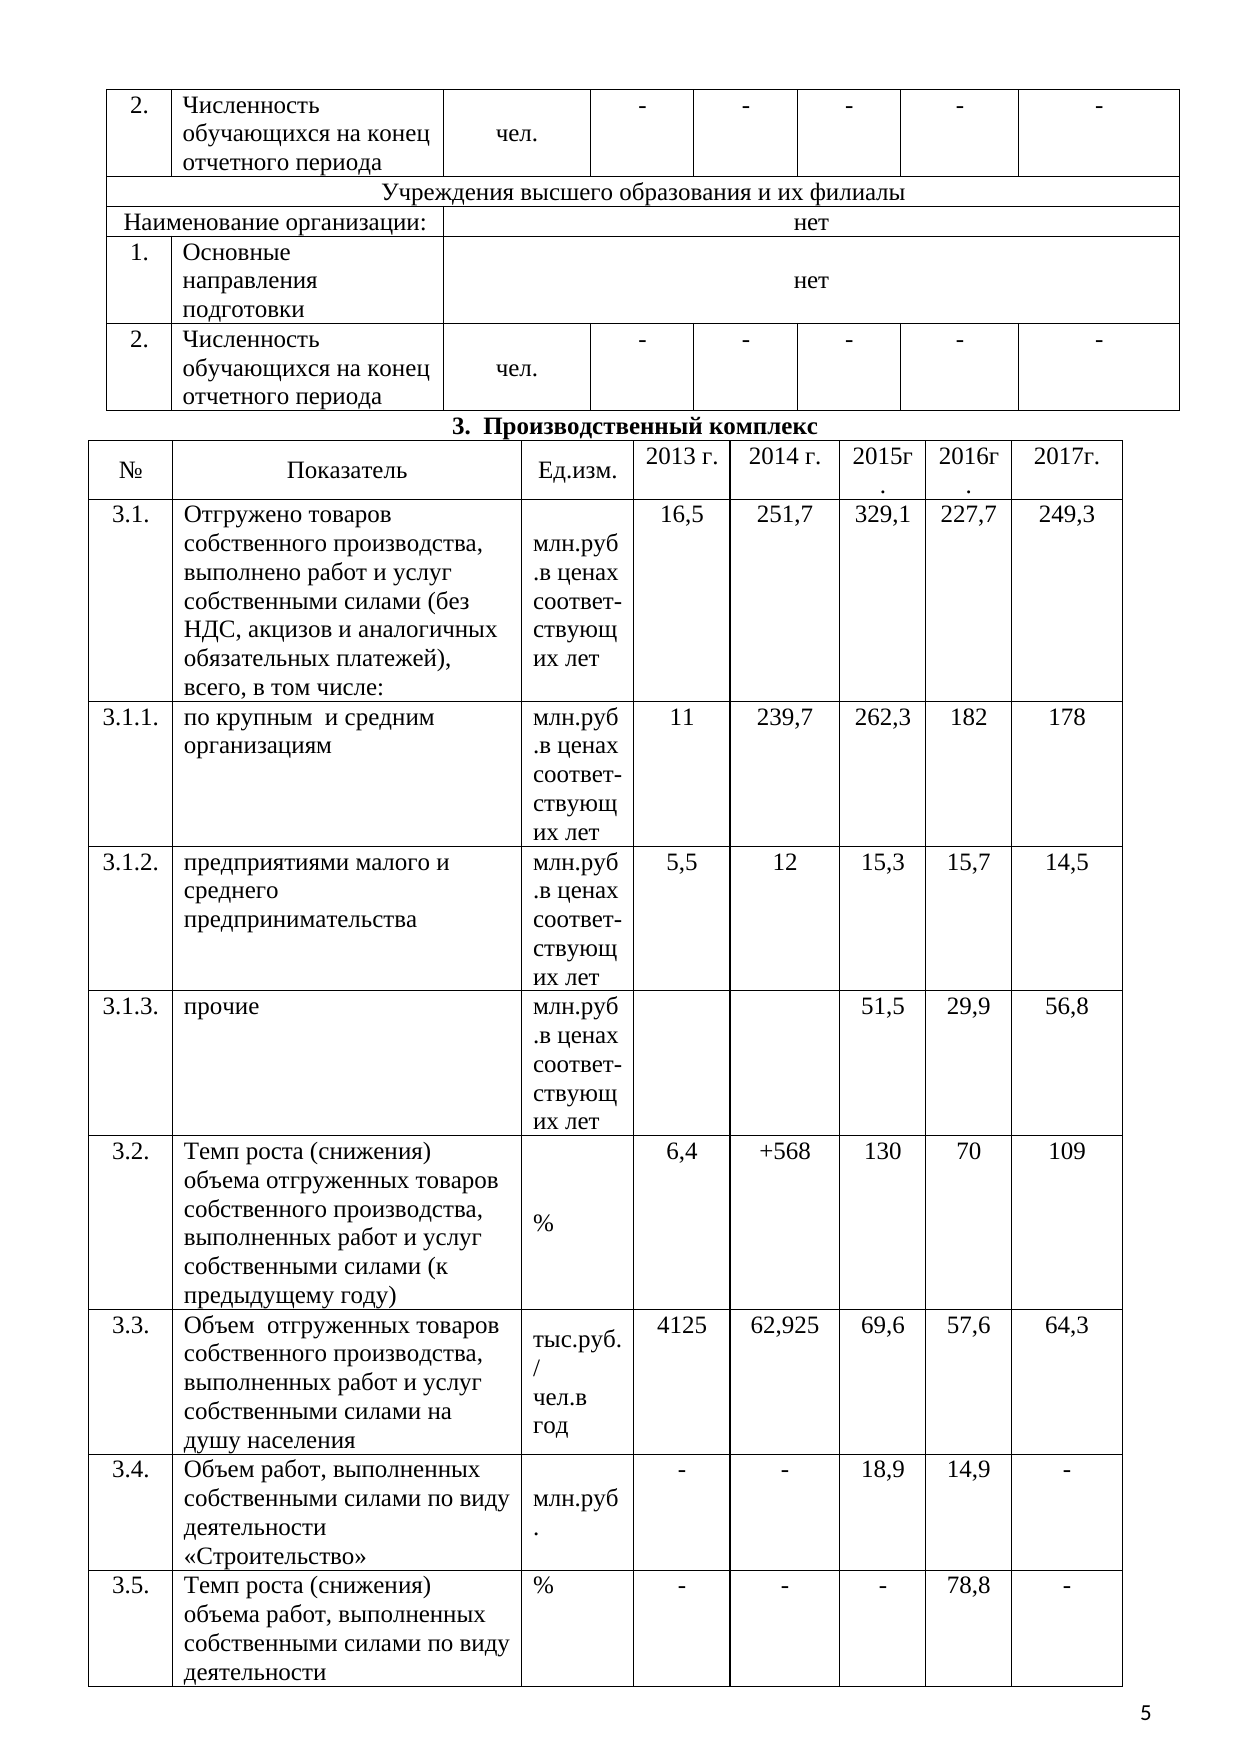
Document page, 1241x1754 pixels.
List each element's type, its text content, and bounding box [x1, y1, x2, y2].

table_cell тыс.руб./ чел.в год [522, 1310, 633, 1453]
table_cell 11 [634, 702, 729, 846]
table_cell 15,3 [840, 847, 925, 990]
table_cell 239,7 [731, 702, 839, 846]
table_cell - [840, 1571, 925, 1686]
table_cell Учреждения высшего образования и их филиалы [107, 177, 1179, 206]
table_cell - [731, 1455, 839, 1569]
table_cell 18,9 [840, 1455, 925, 1569]
table_header Ед.изм. [522, 441, 633, 498]
table_cell 3.1.1. [89, 702, 172, 846]
table_cell 2. [107, 324, 171, 410]
table_cell 109 [1012, 1136, 1122, 1309]
table_cell 62,925 [731, 1310, 839, 1453]
table_cell 29,9 [926, 991, 1011, 1135]
table_cell млн.руб.в ценах соответ-ствующих лет [522, 847, 633, 990]
table_cell чел. [444, 324, 590, 410]
table_cell 329,1 [840, 500, 925, 701]
table_cell 70 [926, 1136, 1011, 1309]
table_cell 78,8 [926, 1571, 1011, 1686]
table_cell 5,5 [634, 847, 729, 990]
table_cell Численность обучающихся на конец отчетного периода [172, 90, 443, 176]
table_cell - [1012, 1455, 1122, 1569]
table_header 2015г. [840, 441, 925, 498]
table_cell чел. [444, 90, 590, 176]
table_cell нет [444, 237, 1179, 323]
table_cell - [798, 90, 900, 176]
table_cell +568 [731, 1136, 839, 1309]
table_cell 178 [1012, 702, 1122, 846]
table_cell Отгружено товаров собственного производства, выполнено работ и услуг собственными силами (без НДС, акцизов и аналогичных обязательных платежей), всего, в том числе: [173, 500, 521, 701]
table_cell 130 [840, 1136, 925, 1309]
table_cell - [694, 90, 797, 176]
table_cell 69,6 [840, 1310, 925, 1453]
table_cell 14,5 [1012, 847, 1122, 990]
table_header № [89, 441, 172, 498]
table_cell 2. [107, 90, 171, 176]
table_cell 249,3 [1012, 500, 1122, 701]
table_cell [634, 991, 729, 1135]
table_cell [173, 1571, 521, 1686]
table_cell - [591, 90, 693, 176]
table_cell 16,5 [634, 500, 729, 701]
table_cell млн.руб.в ценах соответ-ствующих лет [522, 991, 633, 1135]
table_cell 3.1. [89, 500, 172, 701]
table_cell - [798, 324, 900, 410]
table_cell 182 [926, 702, 1011, 846]
table_cell Основные направления подготовки [172, 237, 443, 323]
table_cell 51,5 [840, 991, 925, 1135]
table_cell 3.4. [89, 1455, 172, 1569]
table_cell 15,7 [926, 847, 1011, 990]
table_cell Наименование организации: [107, 207, 443, 236]
table_header 2014 г. [731, 441, 839, 498]
table_cell 3.3. [89, 1310, 172, 1453]
table_cell [731, 991, 839, 1135]
table_cell 57,6 [926, 1310, 1011, 1453]
table_cell Численность обучающихся на конец отчетного периода [172, 324, 443, 410]
table_cell - [634, 1455, 729, 1569]
table_cell - [591, 324, 693, 410]
table_cell Объем работ, выполненных собственными силами по виду деятельности «Строительство» [173, 1455, 521, 1569]
table_cell 4125 [634, 1310, 729, 1453]
table_cell 3.2. [89, 1136, 172, 1309]
table_cell предприятиями малого и среднего предпринимательства [173, 847, 521, 990]
table_cell 227,7 [926, 500, 1011, 701]
table_cell нет [444, 207, 1179, 236]
table_header 2013 г. [634, 441, 729, 498]
table_cell по крупным и средним организациям [173, 702, 521, 846]
table_cell 3.5. [89, 1571, 172, 1686]
table_cell млн.руб.в ценах соответ-ствующих лет [522, 702, 633, 846]
table_cell Темп роста (снижения) объема отгруженных товаров собственного производства, выполненных работ и услуг собственными силами (к предыдущему году) [173, 1136, 521, 1309]
table_header 2017г. [1012, 441, 1122, 498]
table_cell 12 [731, 847, 839, 990]
table_cell - [1012, 1571, 1122, 1686]
table_cell Объем отгруженных товаров собственного производства, выполненных работ и услуг собственными силами на душу населения [173, 1310, 521, 1453]
table_cell - [634, 1571, 729, 1686]
table_cell % [522, 1136, 633, 1309]
table_header 2016г. [926, 441, 1011, 498]
table_cell 56,8 [1012, 991, 1122, 1135]
table_cell - [901, 90, 1018, 176]
table_cell 3.1.3. [89, 991, 172, 1135]
table_cell - [1019, 324, 1179, 410]
table_cell - [731, 1571, 839, 1686]
table_cell - [1019, 90, 1179, 176]
table_cell 1. [107, 237, 171, 323]
text 3. Производственный комплекс [118, 411, 1152, 440]
table_header Показатель [173, 441, 521, 498]
table_cell 64,3 [1012, 1310, 1122, 1453]
table_cell % [522, 1571, 633, 1686]
table_cell - [694, 324, 797, 410]
table_cell 251,7 [731, 500, 839, 701]
table_cell 262,3 [840, 702, 925, 846]
table_cell 6,4 [634, 1136, 729, 1309]
table_cell 3.1.2. [89, 847, 172, 990]
table_cell млн.руб.в ценах соответ-ствующих лет [522, 500, 633, 701]
table_cell прочие [173, 991, 521, 1135]
table_cell млн.руб. [522, 1455, 633, 1569]
table_cell 14,9 [926, 1455, 1011, 1569]
table_cell - [901, 324, 1018, 410]
